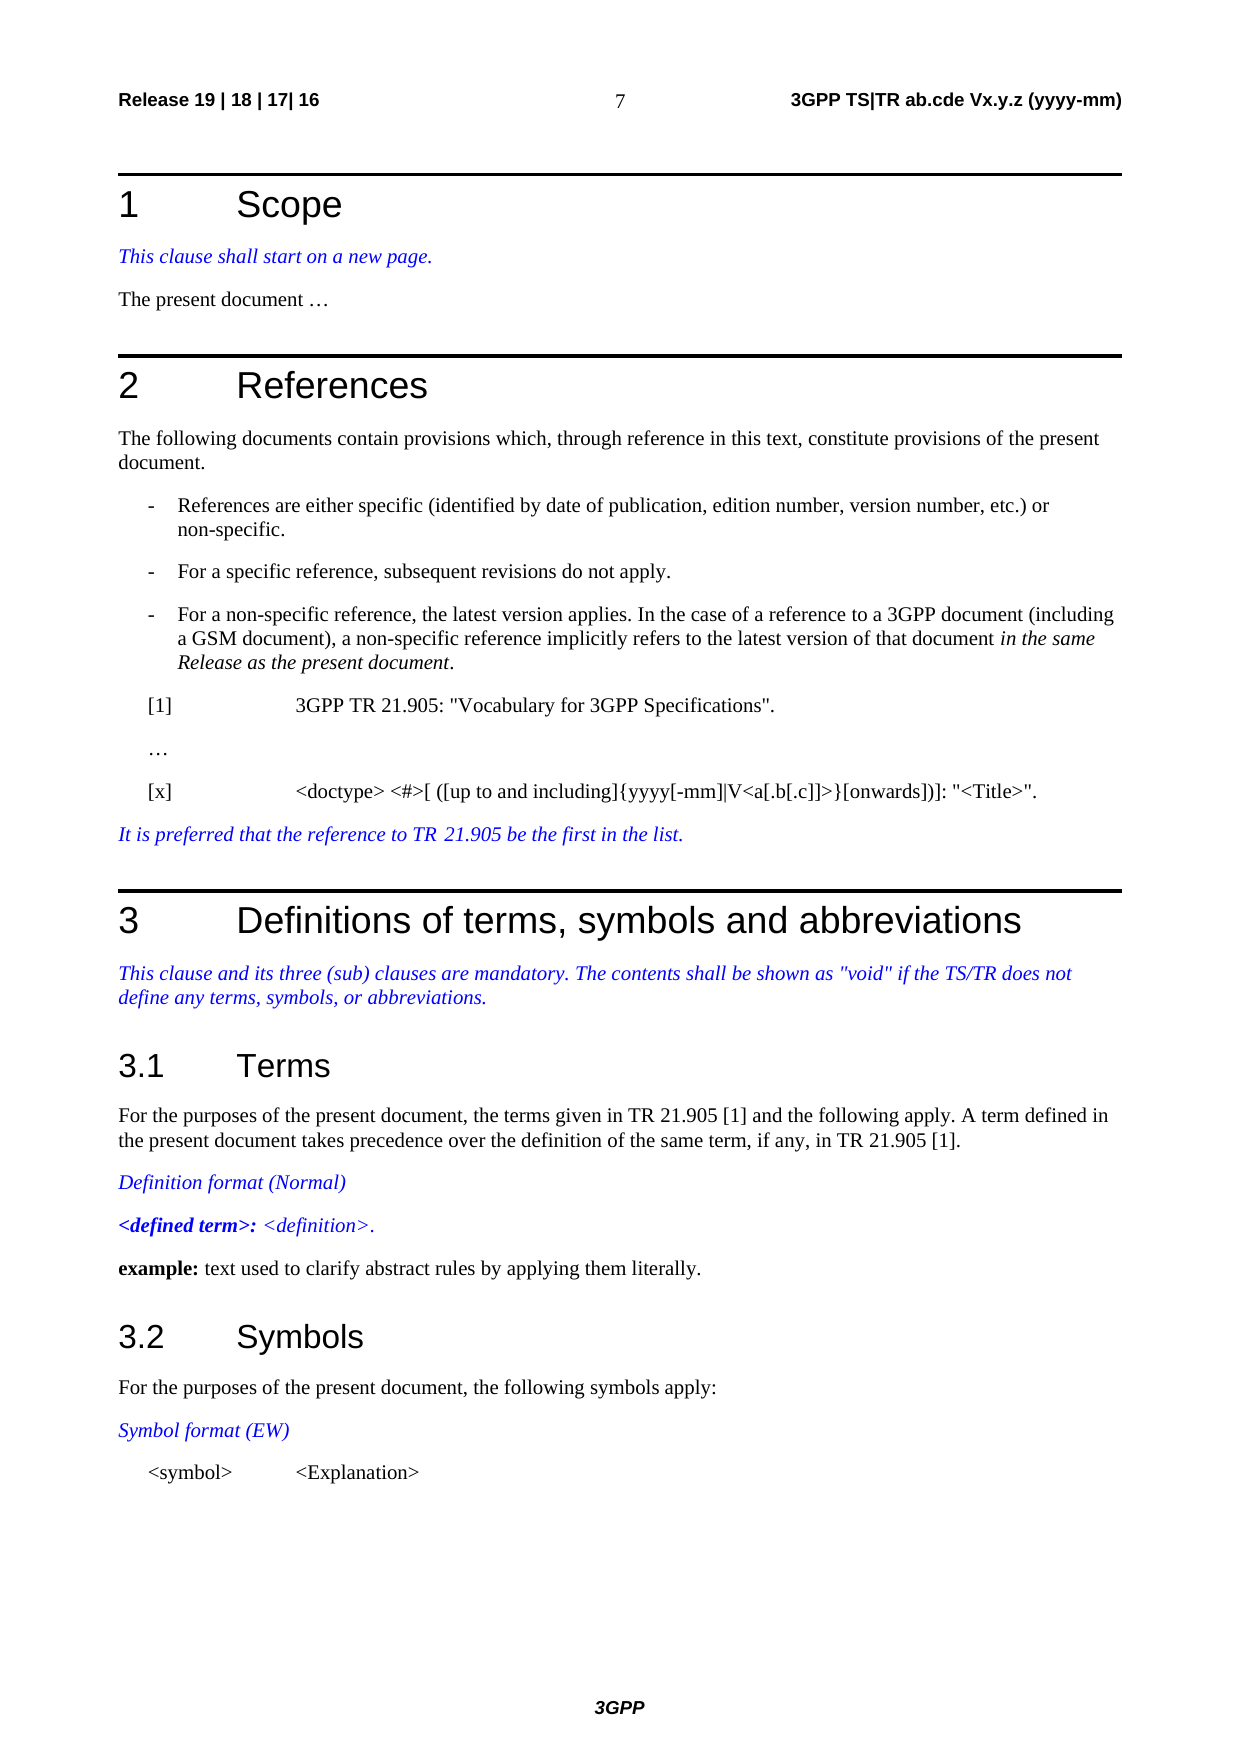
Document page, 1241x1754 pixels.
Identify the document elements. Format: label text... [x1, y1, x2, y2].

text <symbol> <Explanation> [148, 1460, 1122, 1484]
text - References are either specific (identified by date of publication, edition number, version number, etc.) or non-specific. [148, 492, 1122, 541]
text Symbol format (EW) [118, 1417, 1122, 1442]
text - For a non-specific reference, the latest version applies. In the case of a reference to a 3GPP document (including a GSM document), a non-specific reference implicitly refers to the latest version of that document in the same Release as the present document. [148, 602, 1122, 674]
text Definition format (Normal) [118, 1170, 1122, 1194]
subtitle 3.2 Symbols [118, 1317, 1122, 1356]
text For the purposes of the present document, the following symbols apply: [118, 1375, 1122, 1399]
text This clause and its three (sub) clauses are mandatory. The contents shall be shown as "void" if the TS/TR does not define any terms, symbols, or abbreviations. [118, 961, 1122, 1009]
text The following documents contain provisions which, through reference in this text, constitute provisions of the present document. [118, 426, 1122, 474]
subtitle 3 Definitions of terms, symbols and abbreviations [118, 893, 1122, 942]
text example: text used to clarify abstract rules by applying them literally. [118, 1256, 1122, 1280]
text … [148, 736, 1122, 760]
subtitle 2 References [118, 358, 1122, 407]
text [1] 3GPP TR 21.905: "Vocabulary for 3GPP Specifications". [148, 693, 1122, 717]
text This clause shall start on a new page. [118, 244, 1122, 268]
subtitle 1 Scope [118, 176, 1122, 225]
text It is preferred that the reference to TR 21.905 be the first in the list. [118, 822, 1122, 846]
text [x] <doctype> <#>[ ([up to and including]{yyyy[-mm]|V<a[.b[.c]]>}[onwards])]: "<Title>". [148, 779, 1122, 803]
text For the purposes of the present document, the terms given in TR 21.905 [1] and the following apply. A term defined in the present document takes precedence over the definition of the same term, if any, in TR 21.905 [1]. [118, 1103, 1122, 1152]
subtitle 3.1 Terms [118, 1046, 1122, 1085]
text The present document … [118, 287, 1122, 311]
text - For a specific reference, subsequent revisions do not apply. [148, 559, 1122, 583]
text <defined term>: <definition>. [118, 1213, 1122, 1237]
